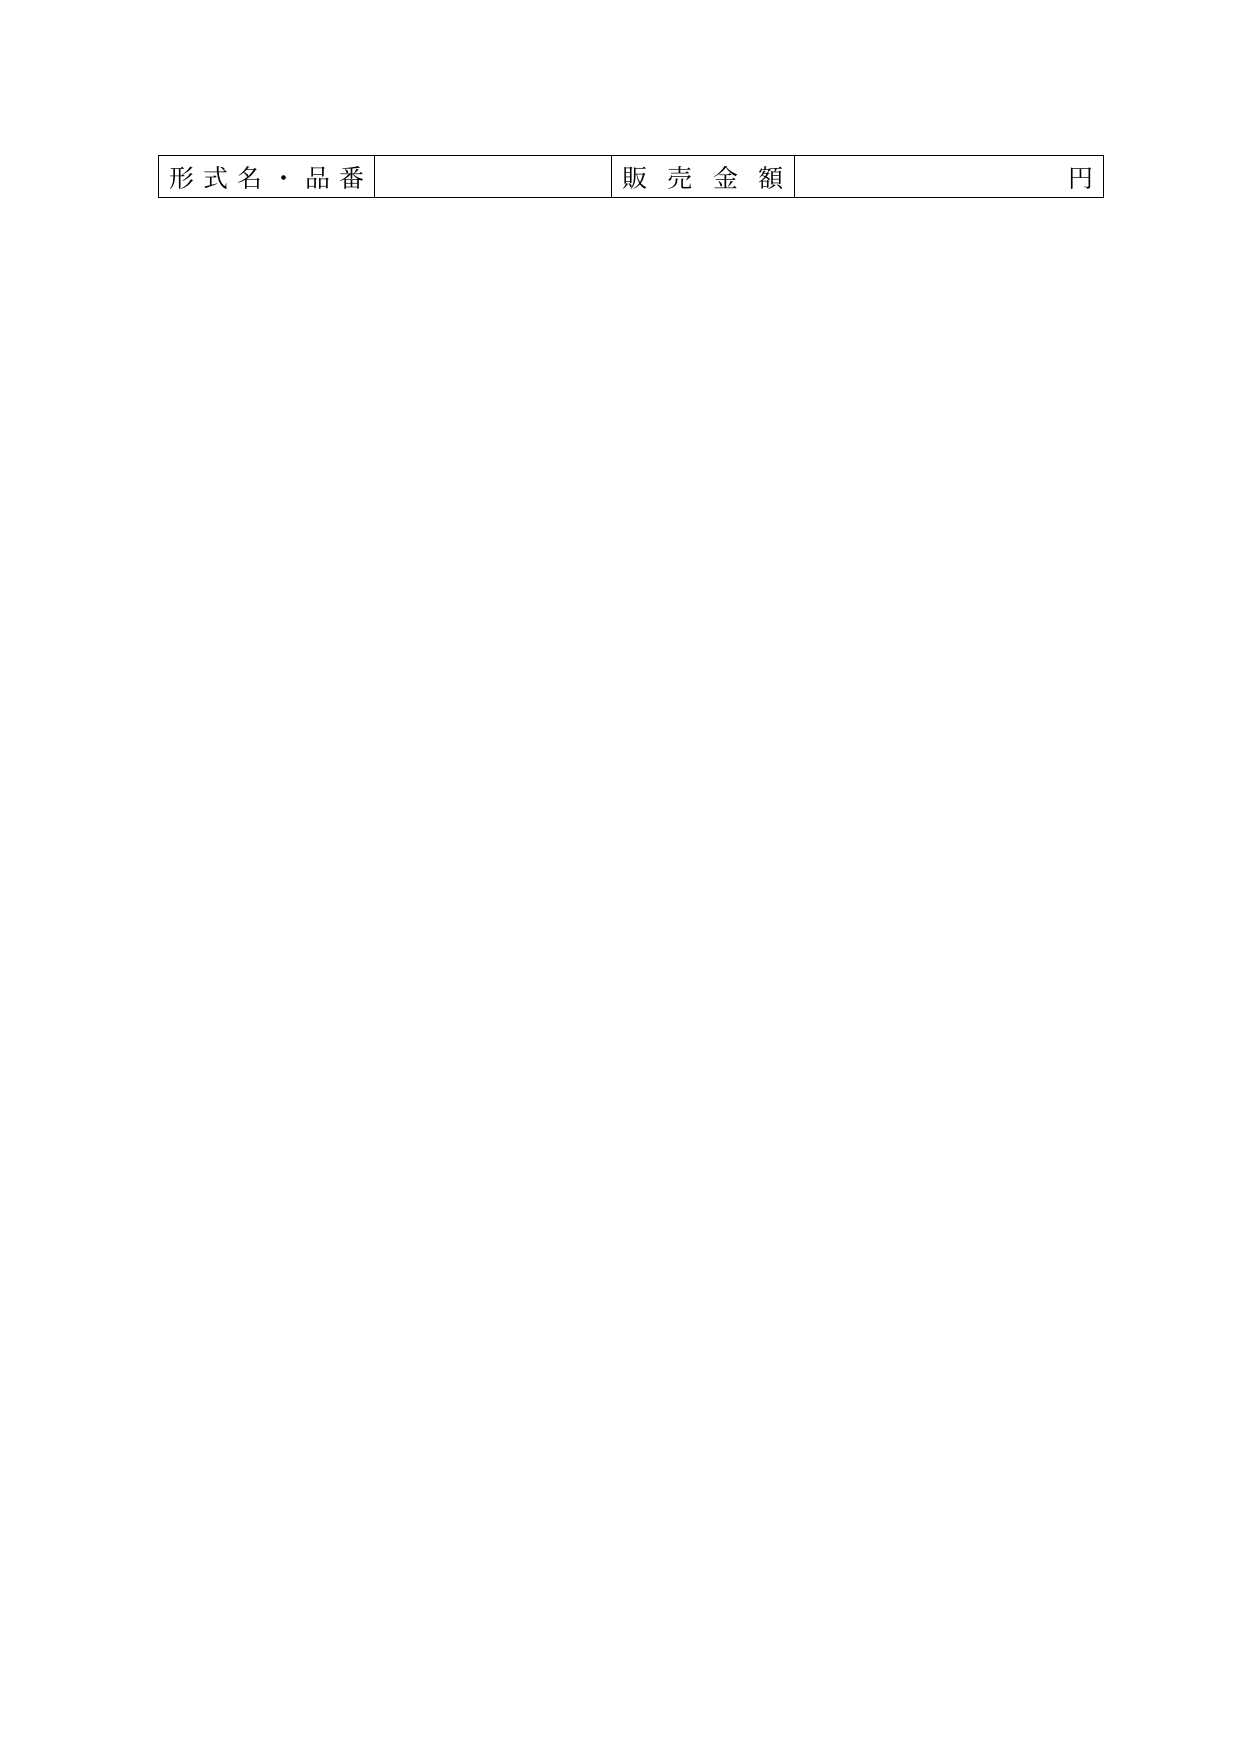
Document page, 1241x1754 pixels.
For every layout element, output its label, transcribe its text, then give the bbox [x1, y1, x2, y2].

table_cell 形式名・品番 [159, 156, 374, 197]
table_cell [375, 156, 611, 197]
table_cell 円 [795, 156, 1103, 197]
table_cell 販売金額 [612, 156, 794, 197]
